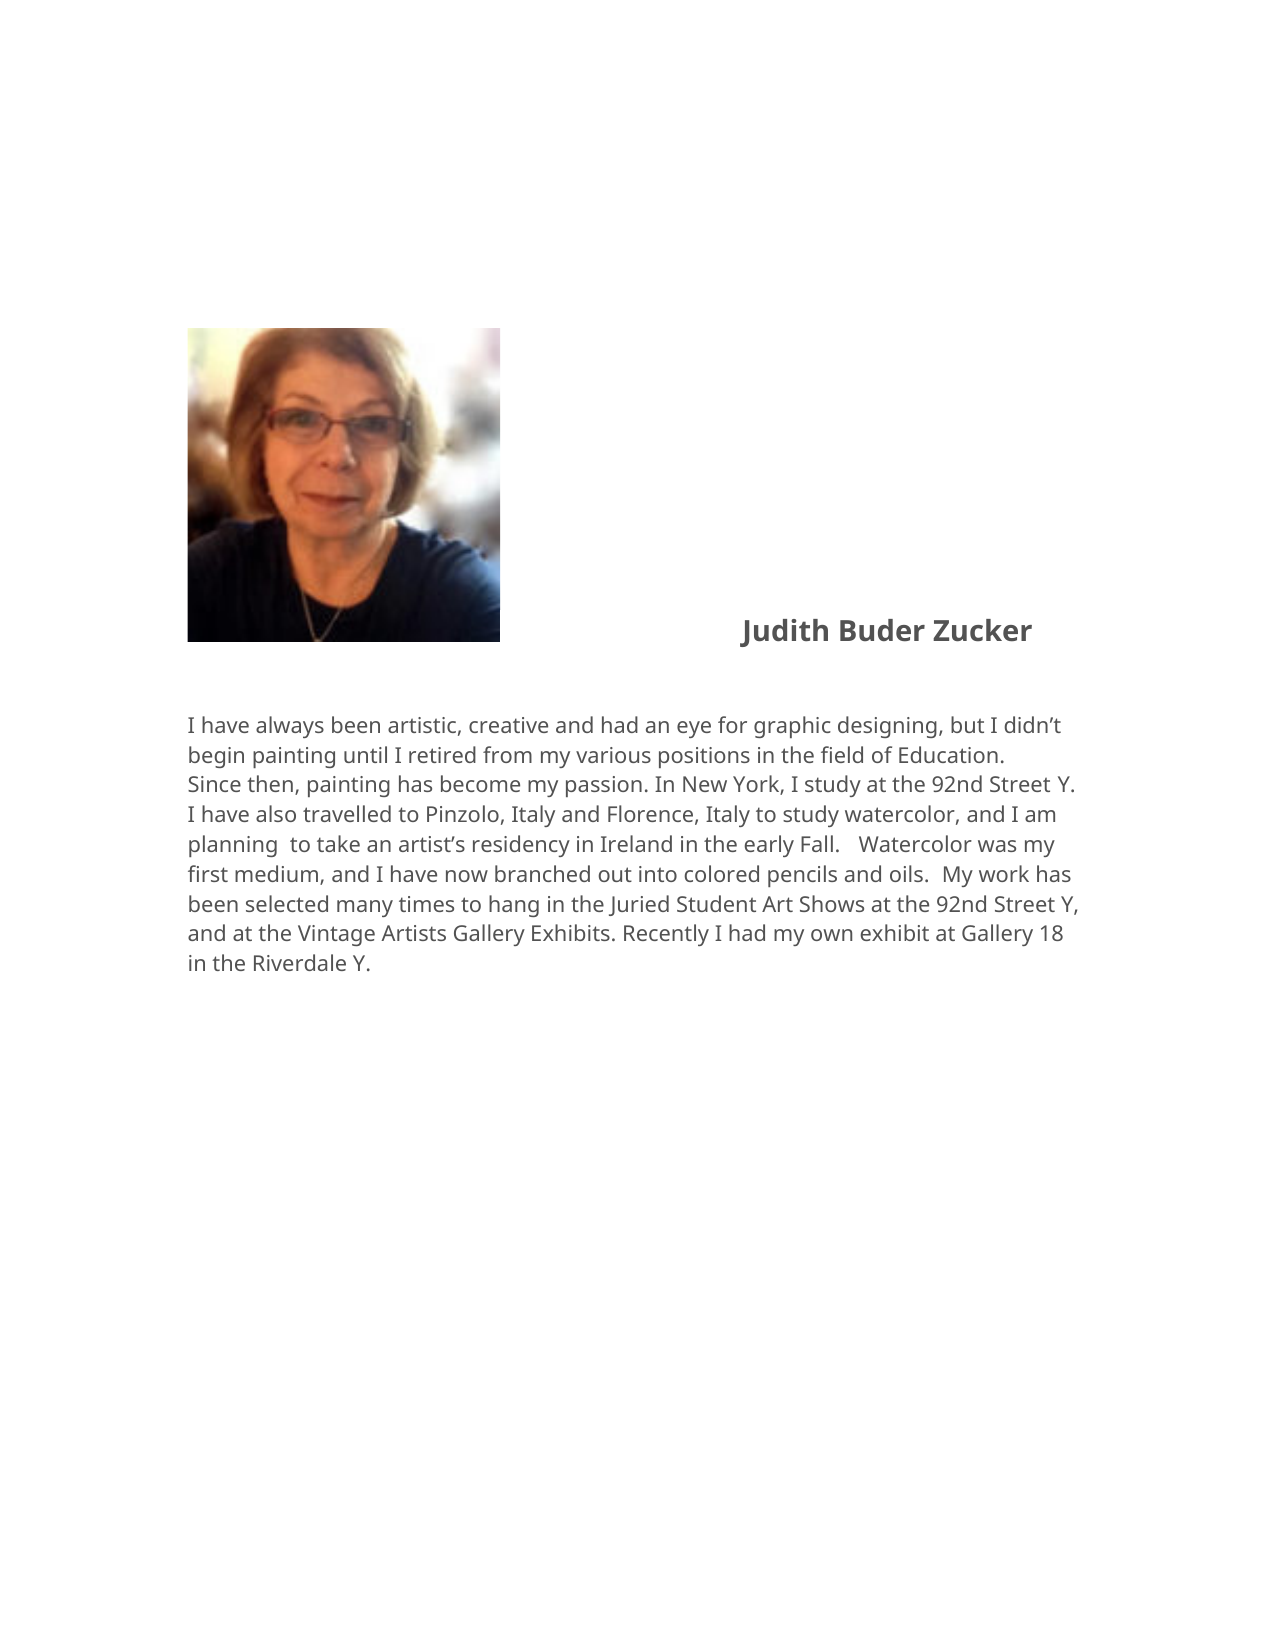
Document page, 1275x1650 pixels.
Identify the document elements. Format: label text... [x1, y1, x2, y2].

text Since then, painting has become my passion. In New York, I study at the 92nd Street Y. I have also travelled to Pinzolo, Italy and Florence, Italy to study watercolor, and I am planning to take an artist’s residency in Ireland in the early Fall. Watercolor was my first medium, and I have now branched out into colored pencils and oils. My work has been selected many times to hang in the Juried Student Art Shows at the 92nd Street Y, and at the Vintage Artists Gallery Exhibits. Recently I had my own exhibit at Gallery 18 in the Riverdale Y. [187, 769, 1087, 978]
picture [187, 328, 501, 642]
text I have always been artistic, creative and had an eye for graphic designing, but I didn’t begin painting until I retired from my various positions in the field of Education. [187, 710, 1087, 769]
text Judith Buder Zucker [501, 329, 1087, 650]
